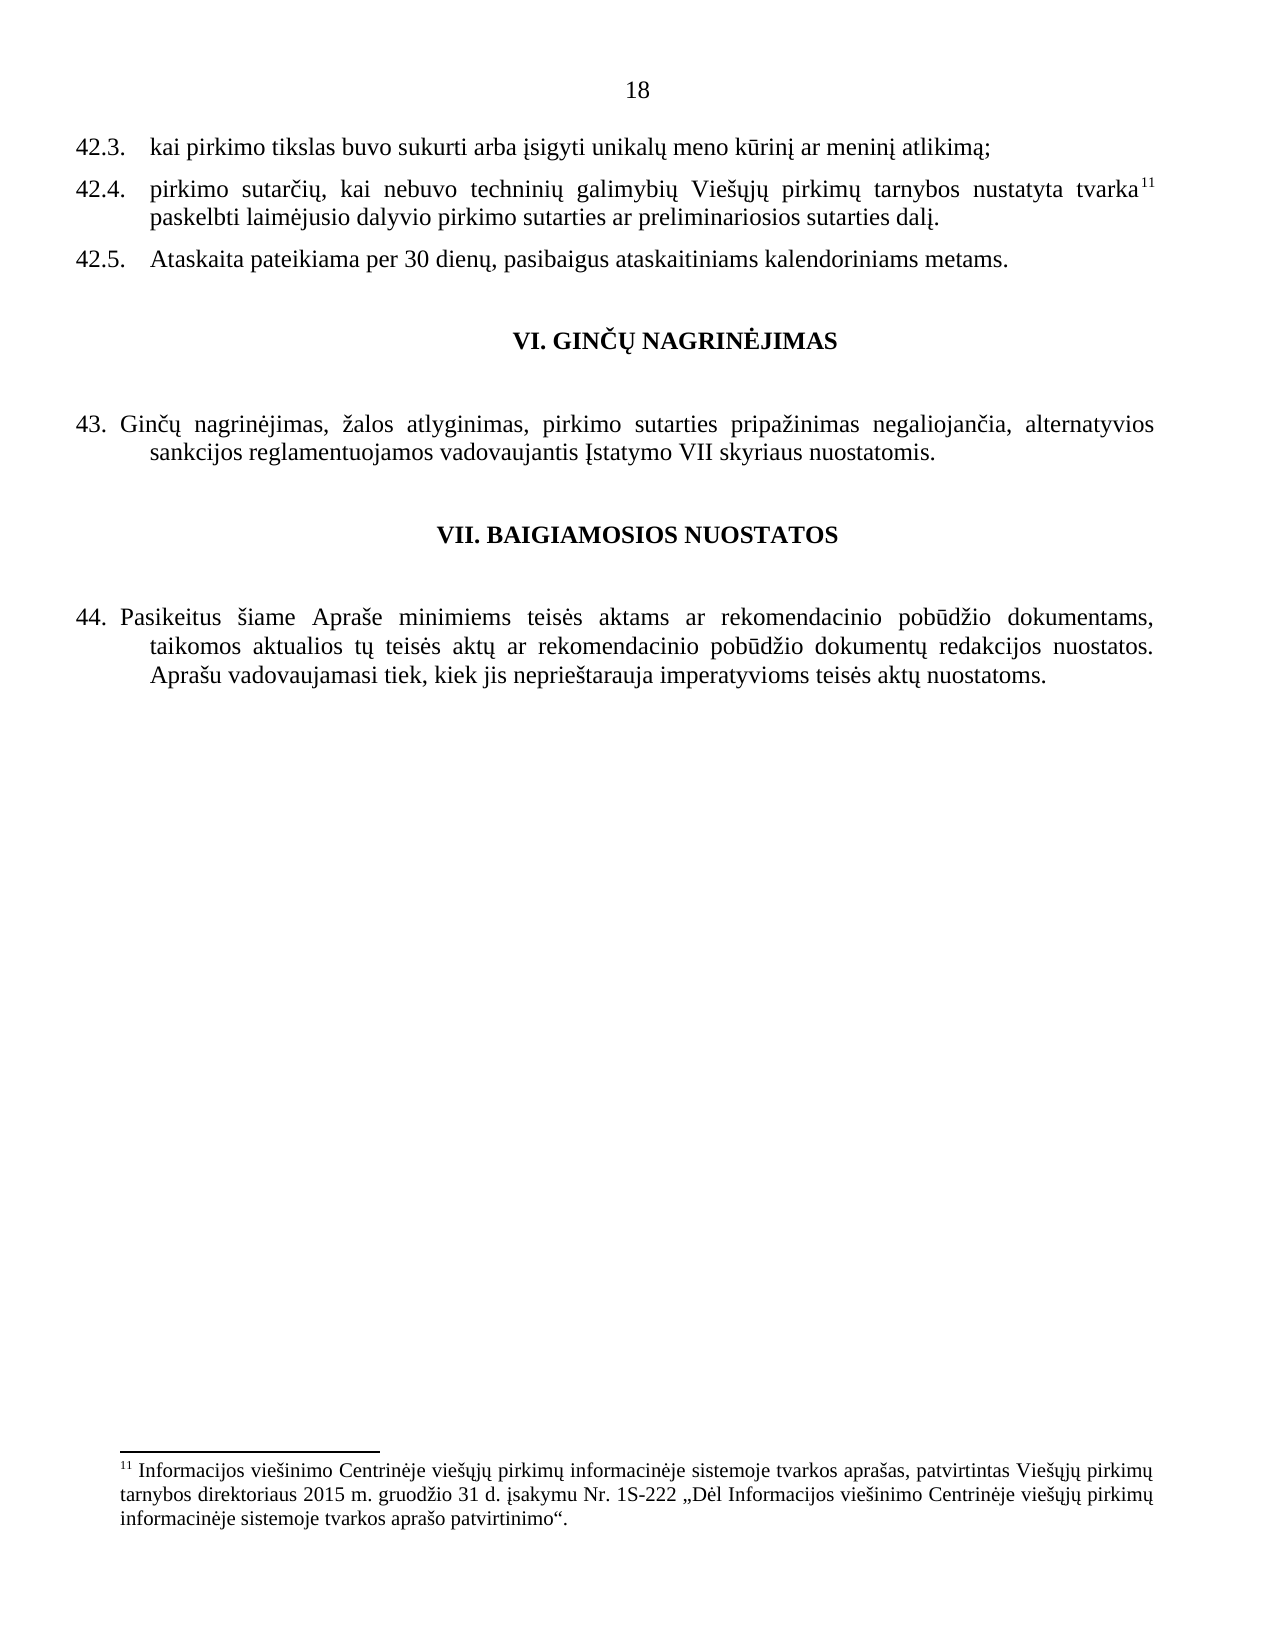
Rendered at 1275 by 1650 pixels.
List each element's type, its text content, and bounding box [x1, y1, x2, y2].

list Pasikeitus šiame Apraše minimiems teisės aktams ar rekomendacinio pobūdžio dokumentams, taikomos aktualios tų teisės aktų ar rekomendacinio pobūdžio dokumentų redakcijos nuostatos. Aprašu vadovaujamasi tiek, kiek jis neprieštarauja imperatyvioms teisės aktų nuostatoms. [76, 602, 1155, 689]
list pirkimo sutarčių, kai nebuvo techninių galimybių Viešųjų pirkimų tarnybos nustatyta tvarka paskelbti laimėjusio dalyvio pirkimo sutarties ar preliminariosios sutarties dalį. [76, 174, 1155, 231]
list Ataskaita pateikiama per 30 dienų, pasibaigus ataskaitiniams kalendoriniams metams. [76, 244, 1155, 272]
list Ginčų nagrinėjimas, žalos atlyginimas, pirkimo sutarties pripažinimas negaliojančia, alternatyvios sankcijos reglamentuojamos vadovaujantis Įstatymo VII skyriaus nuostatomis. [76, 409, 1155, 466]
list VI. GINČŲ NAGRINĖJIMAS [195, 326, 1155, 355]
list kai pirkimo tikslas buvo sukurti arba įsigyti unikalų meno kūrinį ar meninį atlikimą; [76, 132, 1155, 161]
text VII. BAIGIAMOSIOS NUOSTATOS [120, 520, 1155, 549]
